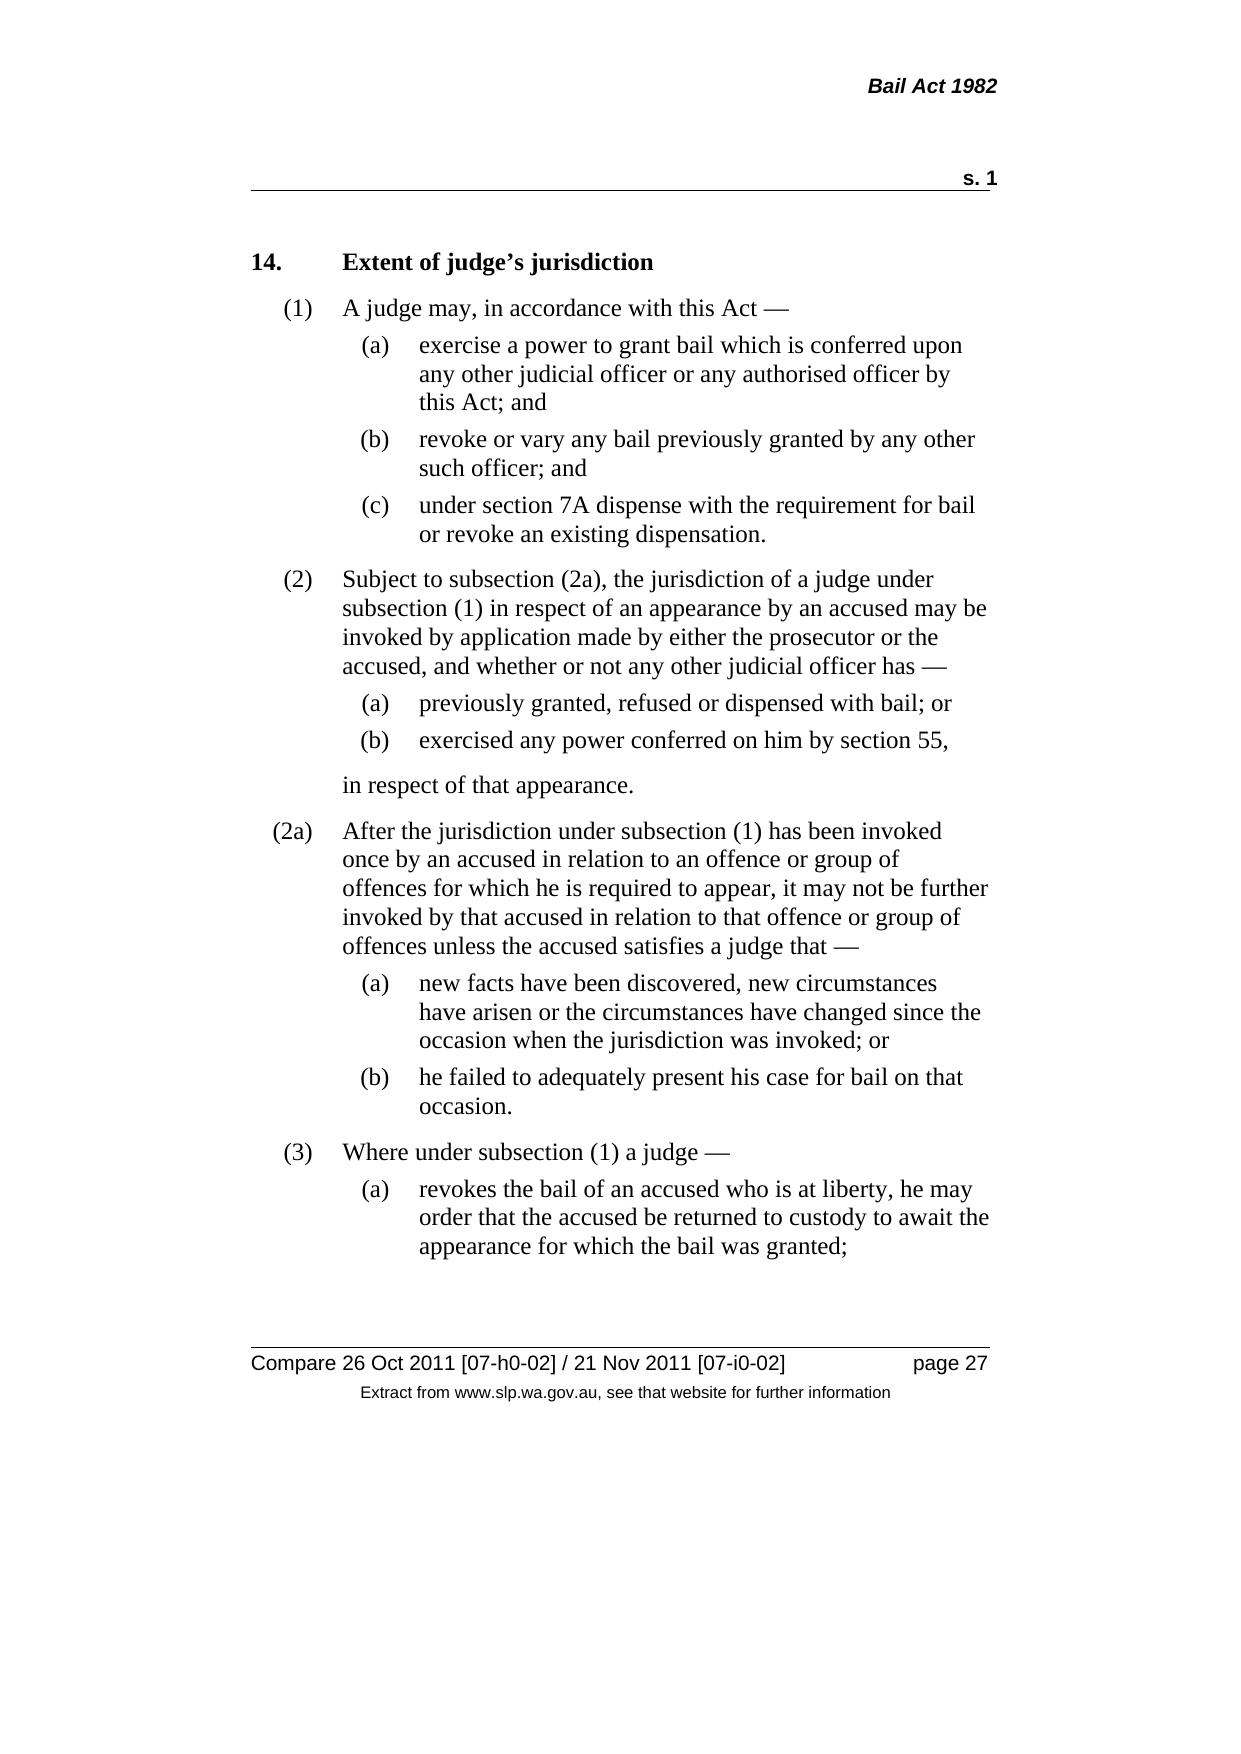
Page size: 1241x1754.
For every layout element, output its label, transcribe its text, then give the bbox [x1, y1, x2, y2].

subtitle 14. Extent of judge’s jurisdiction [251, 247, 990, 276]
text (b) revoke or vary any bail previously granted by any other such officer; and [251, 424, 990, 482]
text (2) Subject to subsection (2a), the jurisdiction of a judge under subsection (1) in respect of an appearance by an accused may be invoked by application made by either the prosecutor or the accused, and whether or not any other judicial officer has — [251, 564, 990, 679]
text (a) new facts have been discovered, new circumstances have arisen or the circumstances have changed since the occasion when the jurisdiction was invoked; or [251, 968, 990, 1054]
text (a) revokes the bail of an accused who is at liberty, he may order that the accused be returned to custody to await the appearance for which the bail was granted; [251, 1174, 990, 1260]
text in respect of that appearance. [251, 770, 990, 799]
text (b) he failed to adequately present his case for bail on that occasion. [251, 1062, 990, 1120]
text (a) previously granted, refused or dispensed with bail; or [251, 688, 990, 717]
text (b) exercised any power conferred on him by section 55, [251, 725, 990, 754]
text (a) exercise a power to grant bail which is conferred upon any other judicial officer or any authorised officer by this Act; and [251, 330, 990, 416]
text (1) A judge may, in accordance with this Act — [251, 293, 990, 322]
text (2a) After the jurisdiction under subsection (1) has been invoked once by an accused in relation to an offence or group of offences for which he is required to appear, it may not be further invoked by that accused in relation to that offence or group of offences unless the accused satisfies a judge that — [251, 816, 990, 959]
text (3) Where under subsection (1) a judge — [251, 1137, 990, 1165]
text (c) under section 7A dispense with the requirement for bail or revoke an existing dispensation. [251, 490, 990, 548]
